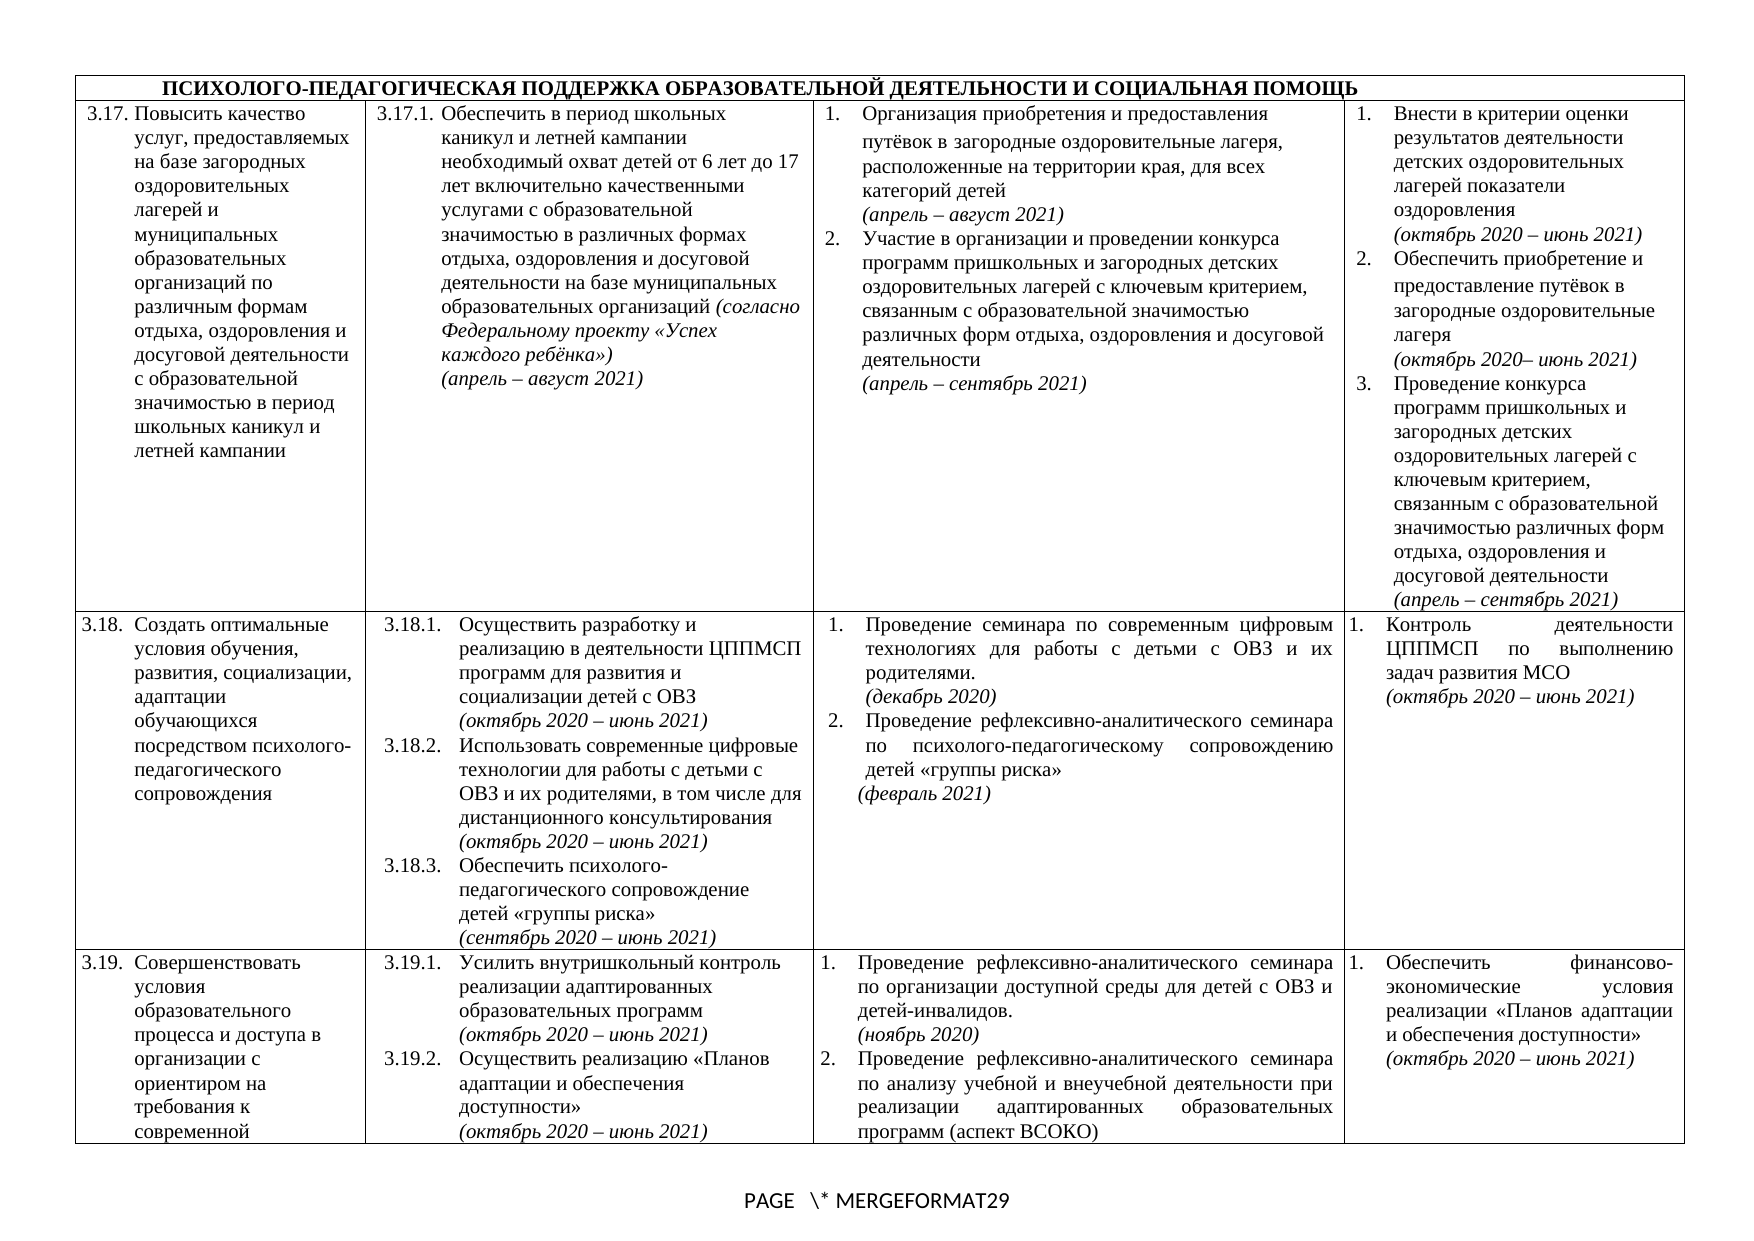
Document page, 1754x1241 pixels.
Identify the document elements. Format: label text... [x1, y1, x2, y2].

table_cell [814, 950, 1344, 1143]
table_cell Внести в критерии оценки результатов деятельности детских оздоровительных лагерей показатели оздоровления (октябрь 2020 – июнь 2021) Обеспечить приобретение и предоставление путёвок в загородные оздоровительные лагеря (октябрь 2020– июнь 2021) Проведение конкурса программ пришкольных и загородных детских оздоровительных лагерей с ключевым критерием, связанным с образовательной значимостью различных форм отдыха, оздоровления и досуговой деятельности (апрель – сентябрь 2021) [1345, 101, 1684, 611]
table_cell Осуществить разработку и реализацию в деятельности ЦППМСП программ для развития и социализации детей с ОВЗ (октябрь 2020 – июнь 2021) Использовать современные цифровые технологии для работы с детьми с ОВЗ и их родителями, в том числе для дистанционного консультирования (октябрь 2020 – июнь 2021) Обеспечить психолого-педагогического сопровождение детей «группы риска» (сентябрь 2020 – июнь 2021) [366, 612, 813, 949]
table_cell Контроль деятельности ЦППМСП по выполнению задач развития МСО (октябрь 2020 – июнь 2021) [1345, 612, 1684, 949]
table_cell Повысить качество услуг, предоставляемых на базе загородных оздоровительных лагерей и муниципальных образовательных организаций по различным формам отдыха, оздоровления и досуговой деятельности с образовательной значимостью в период школьных каникул и летней кампании [76, 101, 365, 611]
table_cell Обеспечить в период школьных каникул и летней кампании необходимый охват детей от 6 лет до 17 лет включительно качественными услугами с образовательной значимостью в различных формах отдыха, оздоровления и досуговой деятельности на базе муниципальных образовательных организаций (согласно Федеральному проекту «Успех каждого ребёнка») (апрель – август 2021) [366, 101, 813, 611]
table_cell Создать оптимальные условия обучения, развития, социализации, адаптации обучающихся посредством психолого-педагогического сопровождения [76, 612, 365, 949]
table_cell Организация приобретения и предоставления путёвок в загородные оздоровительные лагеря, расположенные на территории края, для всех категорий детей (апрель – август 2021) Участие в организации и проведении конкурса программ пришкольных и загородных детских оздоровительных лагерей с ключевым критерием, связанным с образовательной значимостью различных форм отдыха, оздоровления и досуговой деятельности (апрель – сентябрь 2021) [814, 101, 1344, 611]
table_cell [366, 950, 813, 1143]
table_cell ПСИХОЛОГО-ПЕДАГОГИЧЕСКАЯ ПОДДЕРЖКА ОБРАЗОВАТЕЛЬНОЙ ДЕЯТЕЛЬНОСТИ И СОЦИАЛЬНАЯ ПОМОЩЬ [76, 76, 1684, 100]
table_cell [1345, 950, 1684, 1143]
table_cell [76, 950, 365, 1143]
table_cell Проведение семинара по современным цифровым технологиях для работы с детьми с ОВЗ и их родителями. (декабрь 2020) Проведение рефлексивно-аналитического семинара по психолого-педагогическому сопровождению детей «группы риска» (февраль 2021) [814, 612, 1344, 949]
